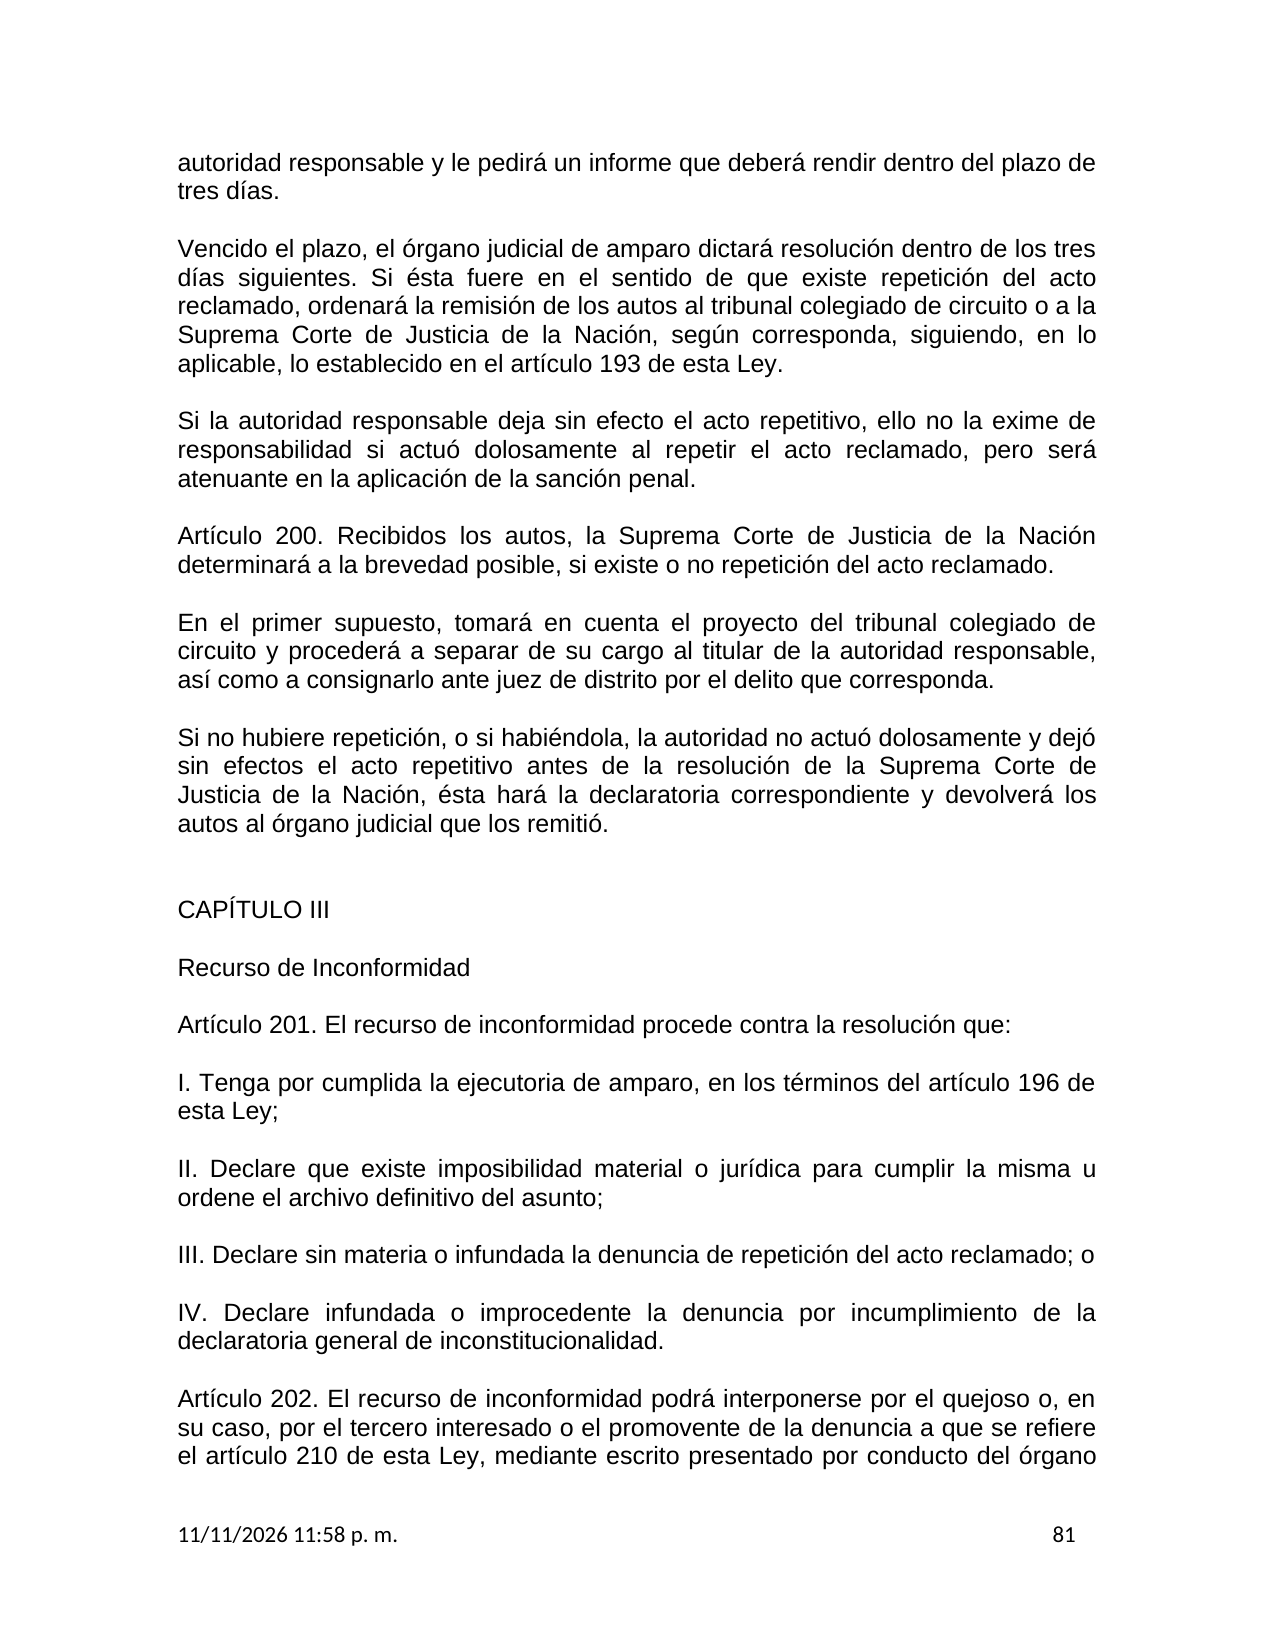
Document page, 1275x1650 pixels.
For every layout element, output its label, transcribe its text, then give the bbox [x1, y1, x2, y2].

text Recurso de Inconformidad [177, 953, 1098, 981]
text II. Declare que existe imposibilidad material o jurídica para cumplir la misma u ordene el archivo definitivo del asunto; [177, 1154, 1098, 1211]
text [177, 148, 1098, 205]
text IV. Declare infundada o improcedente la denuncia por incumplimiento de la declaratoria general de inconstitucionalidad. [177, 1298, 1098, 1355]
text III. Declare sin materia o infundada la denuncia de repetición del acto reclamado; o [177, 1240, 1098, 1269]
text Vencido el plazo, el órgano judicial de amparo dictará resolución dentro de los tres días siguientes. Si ésta fuere en el sentido de que existe repetición del acto reclamado, ordenará la remisión de los autos al tribunal colegiado de circuito o a la Suprema Corte de Justicia de la Nación, según corresponda, siguiendo, en lo aplicable, lo establecido en el artículo 193 de esta Ley. [177, 234, 1098, 378]
text I. Tenga por cumplida la ejecutoria de amparo, en los términos del artículo 196 de esta Ley; [177, 1068, 1098, 1125]
text CAPÍTULO III [177, 895, 1098, 924]
text Artículo 200. Recibidos los autos, la Suprema Corte de Justicia de la Nación determinará a la brevedad posible, si existe o no repetición del acto reclamado. [177, 521, 1098, 579]
text Artículo 201. El recurso de inconformidad procede contra la resolución que: [177, 1010, 1098, 1039]
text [177, 1384, 1098, 1470]
text En el primer supuesto, tomará en cuenta el proyecto del tribunal colegiado de circuito y procederá a separar de su cargo al titular de la autoridad responsable, así como a consignarlo ante juez de distrito por el delito que corresponda. [177, 608, 1098, 694]
text Si la autoridad responsable deja sin efecto el acto repetitivo, ello no la exime de responsabilidad si actuó dolosamente al repetir el acto reclamado, pero será atenuante en la aplicación de la sanción penal. [177, 406, 1098, 493]
text Si no hubiere repetición, o si habiéndola, la autoridad no actuó dolosamente y dejó sin efectos el acto repetitivo antes de la resolución de la Suprema Corte de Justicia de la Nación, ésta hará la declaratoria correspondiente y devolverá los autos al órgano judicial que los remitió. [177, 723, 1098, 838]
